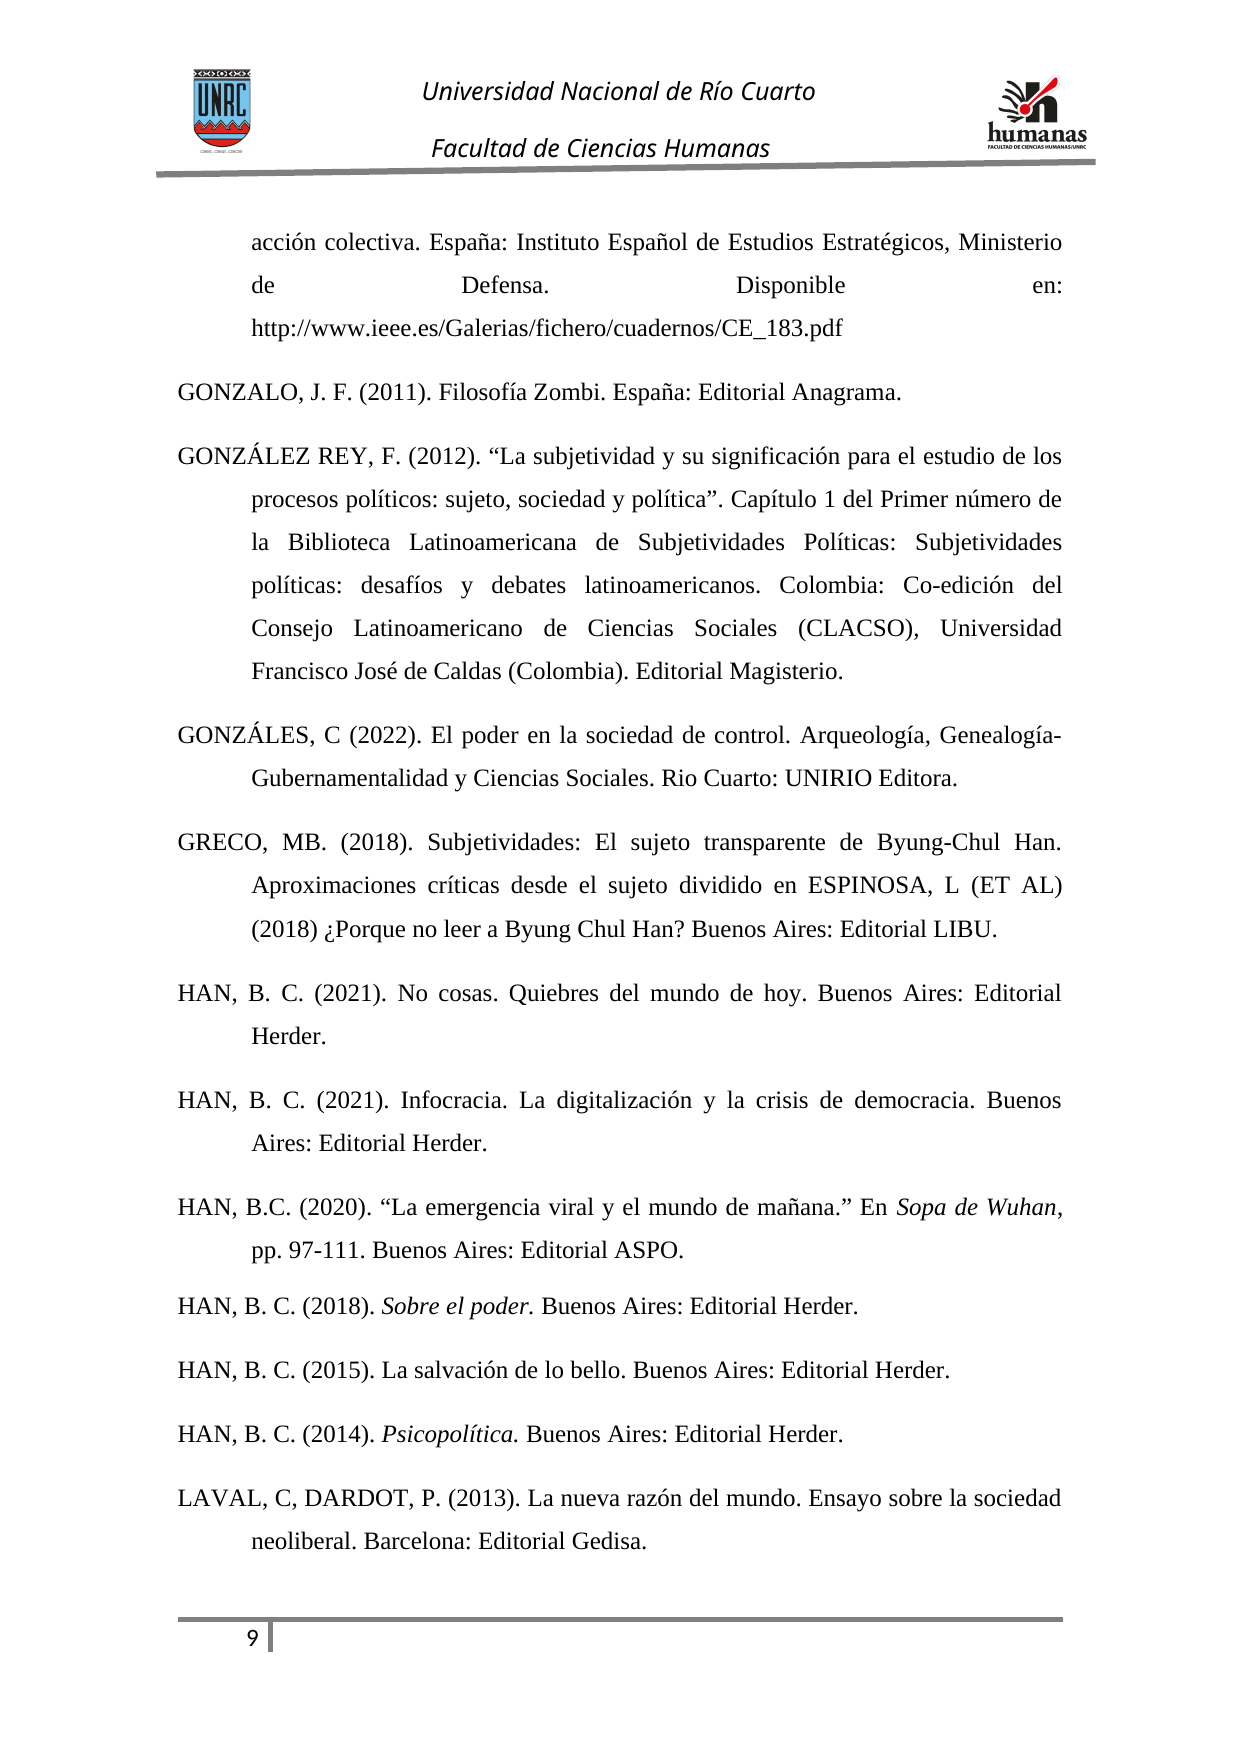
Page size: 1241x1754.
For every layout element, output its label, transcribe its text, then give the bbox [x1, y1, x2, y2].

text HAN, B. C. (2015). La salvación de lo bello. Buenos Aires: Editorial Herder. [177, 1355, 1063, 1384]
text GONZÁLES, C (2022). El poder en la sociedad de control. Arqueología, Genealogía-Gubernamentalidad y Ciencias Sociales. Rio Cuarto: UNIRIO Editora. [177, 720, 1063, 792]
text HAN, B.C. (2020). “La emergencia viral y el mundo de mañana.” En Sopa de Wuhan, pp. 97-111. Buenos Aires: Editorial ASPO. [177, 1192, 1063, 1264]
text HAN, B. C. (2021). Infocracia. La digitalización y la crisis de democracia. Buenos Aires: Editorial Herder. [177, 1085, 1063, 1157]
text GRECO, MB. (2018). Subjetividades: El sujeto transparente de Byung-Chul Han. Aproximaciones críticas desde el sujeto dividido en ESPINOSA, L (ET AL) (2018) ¿Porque no leer a Byung Chul Han? Buenos Aires: Editorial LIBU. [177, 827, 1063, 943]
text LAVAL, C, DARDOT, P. (2013). La nueva razón del mundo. Ensayo sobre la sociedad neoliberal. Barcelona: Editorial Gedisa. [177, 1483, 1063, 1555]
text GONZÁLEZ REY, F. (2012). “La subjetividad y su significación para el estudio de los procesos políticos: sujeto, sociedad y política”. Capítulo 1 del Primer número de la Biblioteca Latinoamericana de Subjetividades Políticas: Subjetividades políticas: desafíos y debates latinoamericanos. Colombia: Co-edición del Consejo Latinoamericano de Ciencias Sociales (CLACSO), Universidad Francisco José de Caldas (Colombia). Editorial Magisterio. [177, 441, 1063, 685]
text HAN, B. C. (2014). Psicopolítica. Buenos Aires: Editorial Herder. [177, 1419, 1063, 1448]
text GONZALO, J. F. (2011). Filosofía Zombi. España: Editorial Anagrama. [177, 377, 1063, 406]
picture [986, 75, 1091, 153]
picture [193, 69, 251, 153]
text HAN, B. C. (2018). Sobre el poder. Buenos Aires: Editorial Herder. [177, 1291, 1063, 1320]
text HAN, B. C. (2021). No cosas. Quiebres del mundo de hoy. Buenos Aires: Editorial Herder. [177, 978, 1063, 1050]
